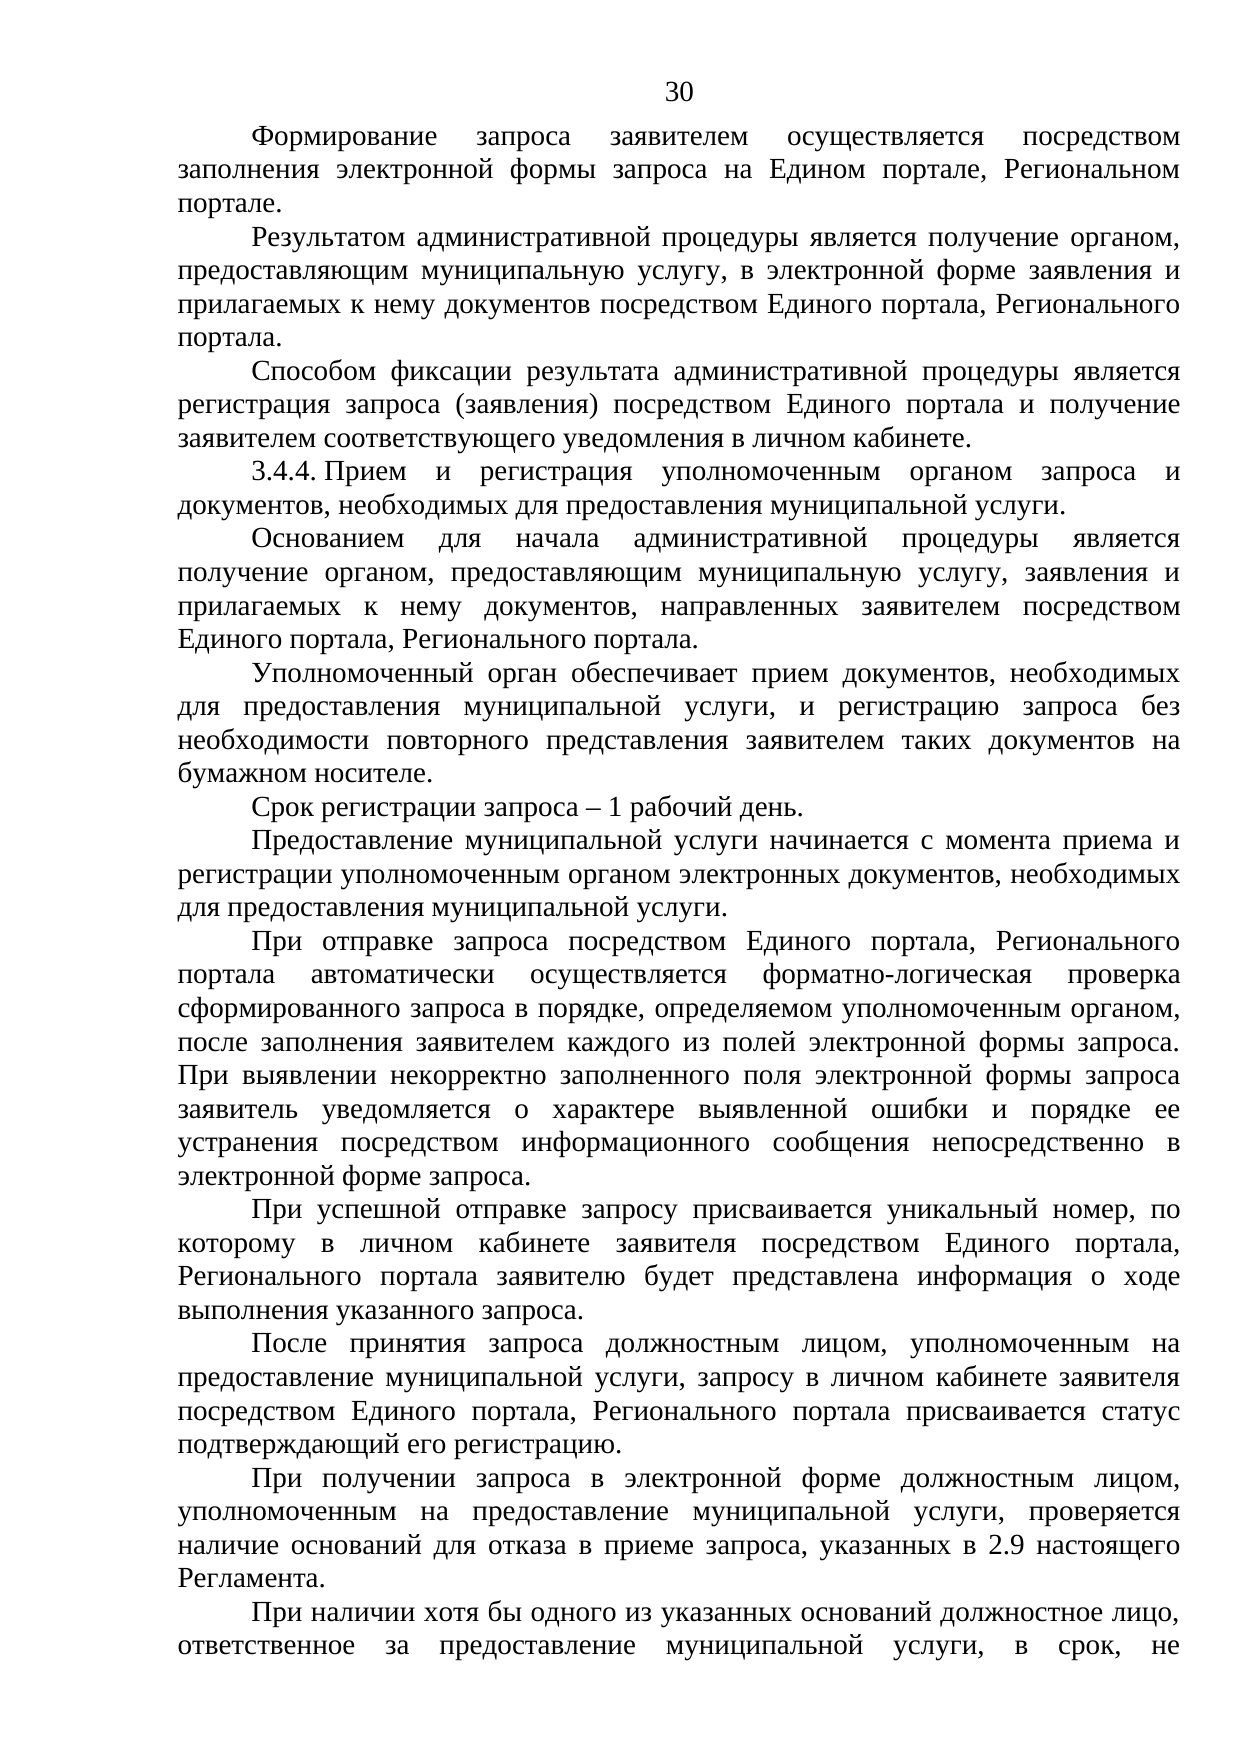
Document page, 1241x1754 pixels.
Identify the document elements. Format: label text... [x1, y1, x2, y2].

text Предоставление муниципальной услуги начинается с момента приема и регистрации уполномоченным органом электронных документов, необходимых для предоставления муниципальной услуги. [177, 822, 1181, 923]
text Способом фиксации результата административной процедуры является регистрация запроса (заявления) посредством Единого портала и получение заявителем соответствующего уведомления в личном кабинете. [177, 353, 1181, 453]
text Уполномоченный орган обеспечивает прием документов, необходимых для предоставления муниципальной услуги, и регистрацию запроса без необходимости повторного представления заявителем таких документов на бумажном носителе. [177, 655, 1181, 789]
text При успешной отправке запросу присваивается уникальный номер, по которому в личном кабинете заявителя посредством Единого портала, Регионального портала заявителю будет представлена информация о ходе выполнения указанного запроса. [177, 1191, 1181, 1326]
text Срок регистрации запроса – 1 рабочий день. [177, 789, 1181, 822]
text Результатом административной процедуры является получение органом, предоставляющим муниципальную услугу, в электронной форме заявления и прилагаемых к нему документов посредством Единого портала, Регионального портала. [177, 219, 1181, 353]
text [177, 1594, 1181, 1661]
text 3.4.4. Прием и регистрация уполномоченным органом запроса и документов, необходимых для предоставления муниципальной услуги. [177, 453, 1181, 521]
text После принятия запроса должностным лицом, уполномоченным на предоставление муниципальной услуги, запросу в личном кабинете заявителя посредством Единого портала, Регионального портала присваивается статус подтверждающий его регистрацию. [177, 1326, 1181, 1460]
text При отправке запроса посредством Единого портала, Регионального портала автоматически осуществляется форматно-логическая проверка сформированного запроса в порядке, определяемом уполномоченным органом, после заполнения заявителем каждого из полей электронной формы запроса. При выявлении некорректно заполненного поля электронной формы запроса заявитель уведомляется о характере выявленной ошибки и порядке ее устранения посредством информационного сообщения непосредственно в электронной форме запроса. [177, 923, 1181, 1191]
text Формирование запроса заявителем осуществляется посредством заполнения электронной формы запроса на Едином портале, Региональном портале. [177, 118, 1181, 219]
text При получении запроса в электронной форме должностным лицом, уполномоченным на предоставление муниципальной услуги, проверяется наличие оснований для отказа в приеме запроса, указанных в 2.9 настоящего Регламента. [177, 1460, 1181, 1594]
text Основанием для начала административной процедуры является получение органом, предоставляющим муниципальную услугу, заявления и прилагаемых к нему документов, направленных заявителем посредством Единого портала, Регионального портала. [177, 521, 1181, 655]
